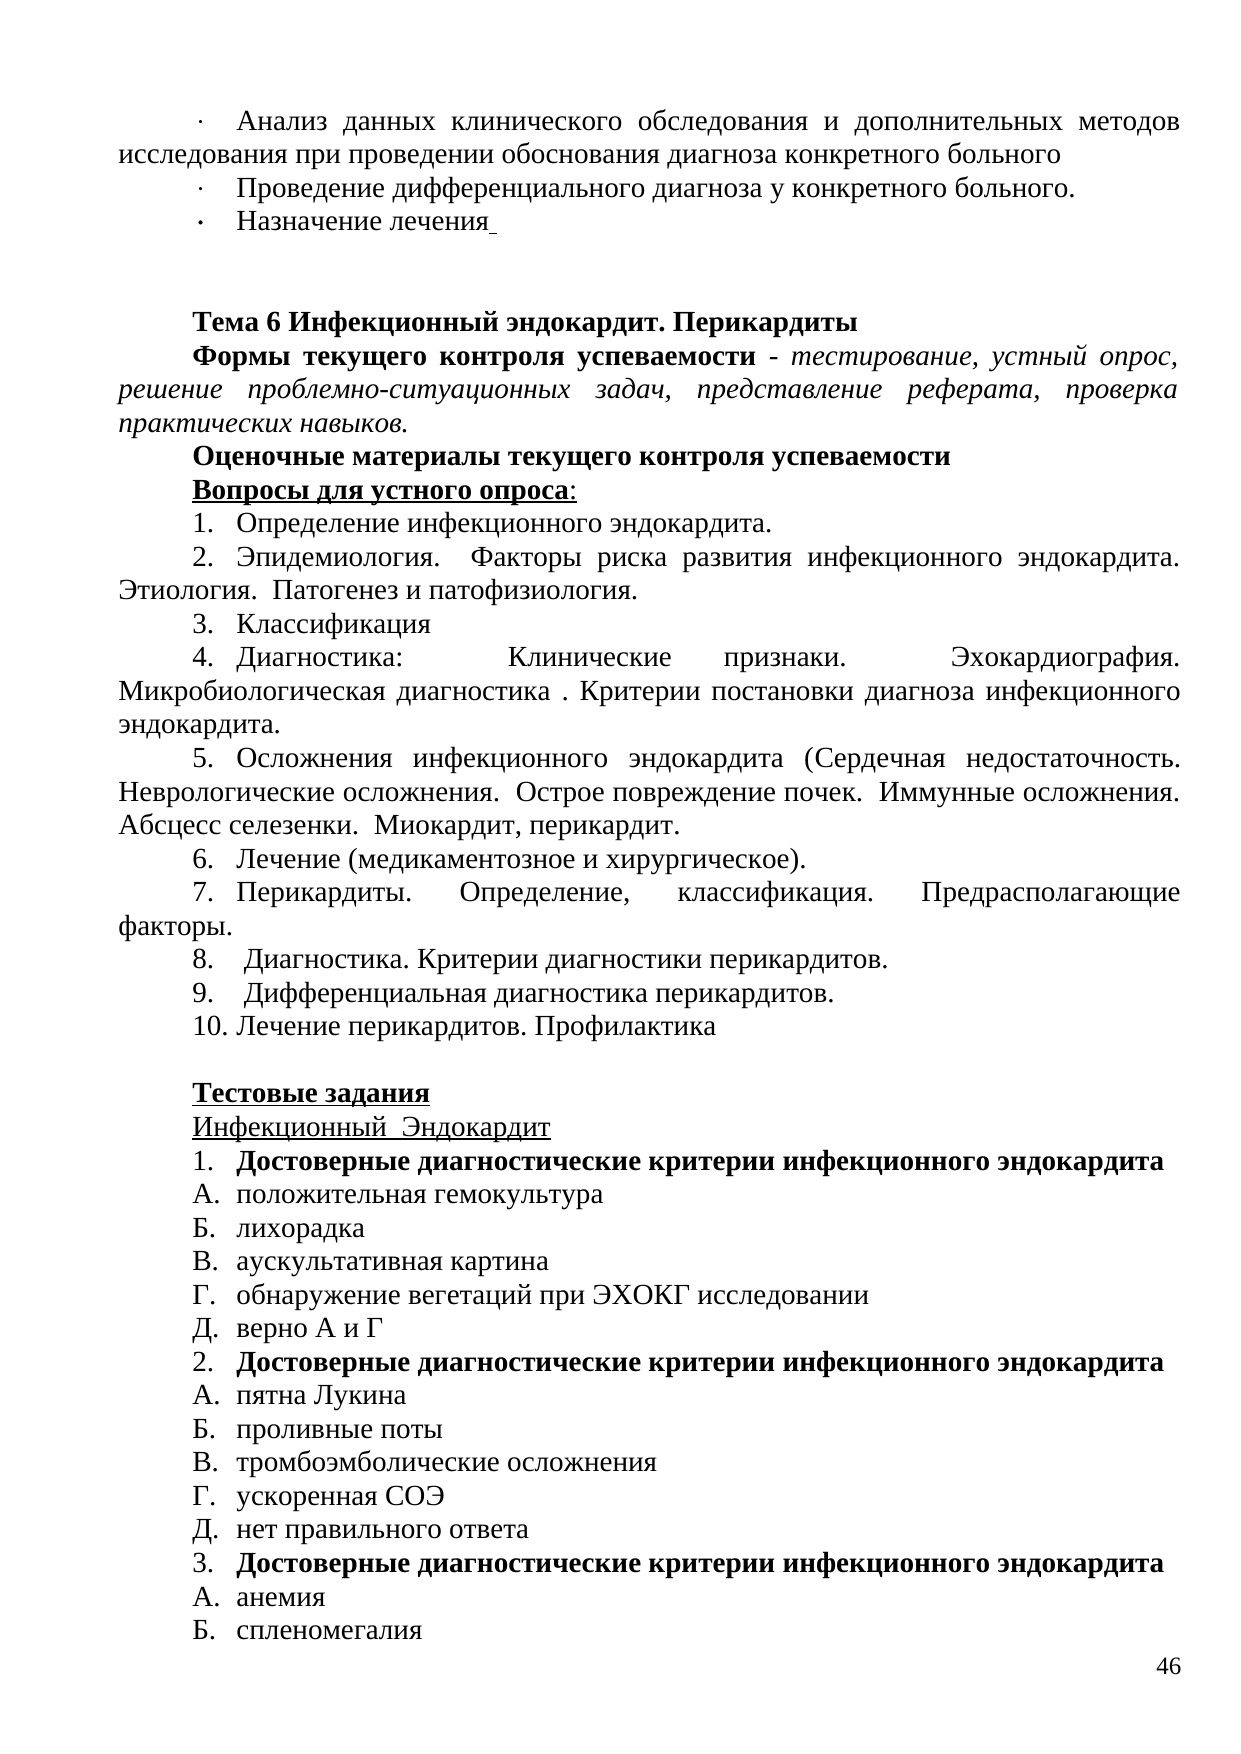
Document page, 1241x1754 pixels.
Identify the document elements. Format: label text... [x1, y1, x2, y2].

text Вопросы для устного опроса: [118, 472, 1181, 505]
list Осложнения инфекционного эндокардита (Сердечная недостаточность. Неврологические осложнения. Острое повреждение почек. Иммунные осложнения. Абсцесс селезенки. Миокардит, перикардит. [118, 740, 1181, 841]
list Дифференциальная диагностика перикардитов. [118, 975, 1181, 1008]
list Лечение (медикаментозное и хирургическое). [118, 841, 1181, 874]
list Перикардиты. Определение, классификация. Предрасполагающие факторы. [118, 874, 1181, 941]
list положительная гемокультура [118, 1176, 1181, 1210]
list Диагностика. Критерии диагностики перикардитов. [118, 941, 1181, 975]
list проливные поты [118, 1411, 1181, 1444]
list Анализ данных клинического обследования и дополнительных методов исследования при проведении обоснования диагноза конкретного больного [118, 103, 1181, 170]
list ускоренная СОЭ [118, 1478, 1181, 1512]
list Лечение перикардитов. Профилактика [118, 1008, 1181, 1042]
list Диагностика: Клинические признаки. Эхокардиография. Микробиологическая диагностика . Критерии постановки диагноза инфекционного эндокардита. [118, 639, 1181, 740]
list лихорадка [118, 1210, 1181, 1243]
text Формы текущего контроля успеваемости - тестирование, устный опрос, решение проблемно-ситуационных задач, представление реферата, проверка практических навыков. [118, 338, 1181, 438]
list анемия [118, 1579, 1181, 1612]
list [118, 1545, 1181, 1579]
text Инфекционный Эндокардит [118, 1109, 1181, 1143]
list верно А и Г [118, 1310, 1181, 1344]
text Оценочные материалы текущего контроля успеваемости [118, 438, 1181, 472]
list Классификация [118, 606, 1181, 639]
text Тестовые задания [118, 1076, 1181, 1109]
list Достоверные диагностические критерии инфекционного эндокардита [118, 1344, 1181, 1377]
list нет правильного ответа [118, 1512, 1181, 1545]
list обнаружение вегетаций при ЭХОКГ исследовании [118, 1277, 1181, 1310]
text Тема 6 Инфекционный эндокардит. Перикардиты [118, 304, 1181, 338]
list Определение инфекционного эндокардита. [118, 505, 1181, 539]
list Назначение лечения [118, 203, 1181, 237]
list спленомегалия [118, 1612, 1181, 1646]
list тромбоэмболические осложнения [118, 1444, 1181, 1478]
list аускультативная картина [118, 1243, 1181, 1277]
list пятна Лукина [118, 1377, 1181, 1411]
list Проведение дифференциального диагноза у конкретного больного. [118, 170, 1181, 203]
list Достоверные диагностические критерии инфекционного эндокардита [118, 1143, 1181, 1176]
list Эпидемиология. Факторы риска развития инфекционного эндокардита. Этиология. Патогенез и патофизиология. [118, 539, 1181, 606]
